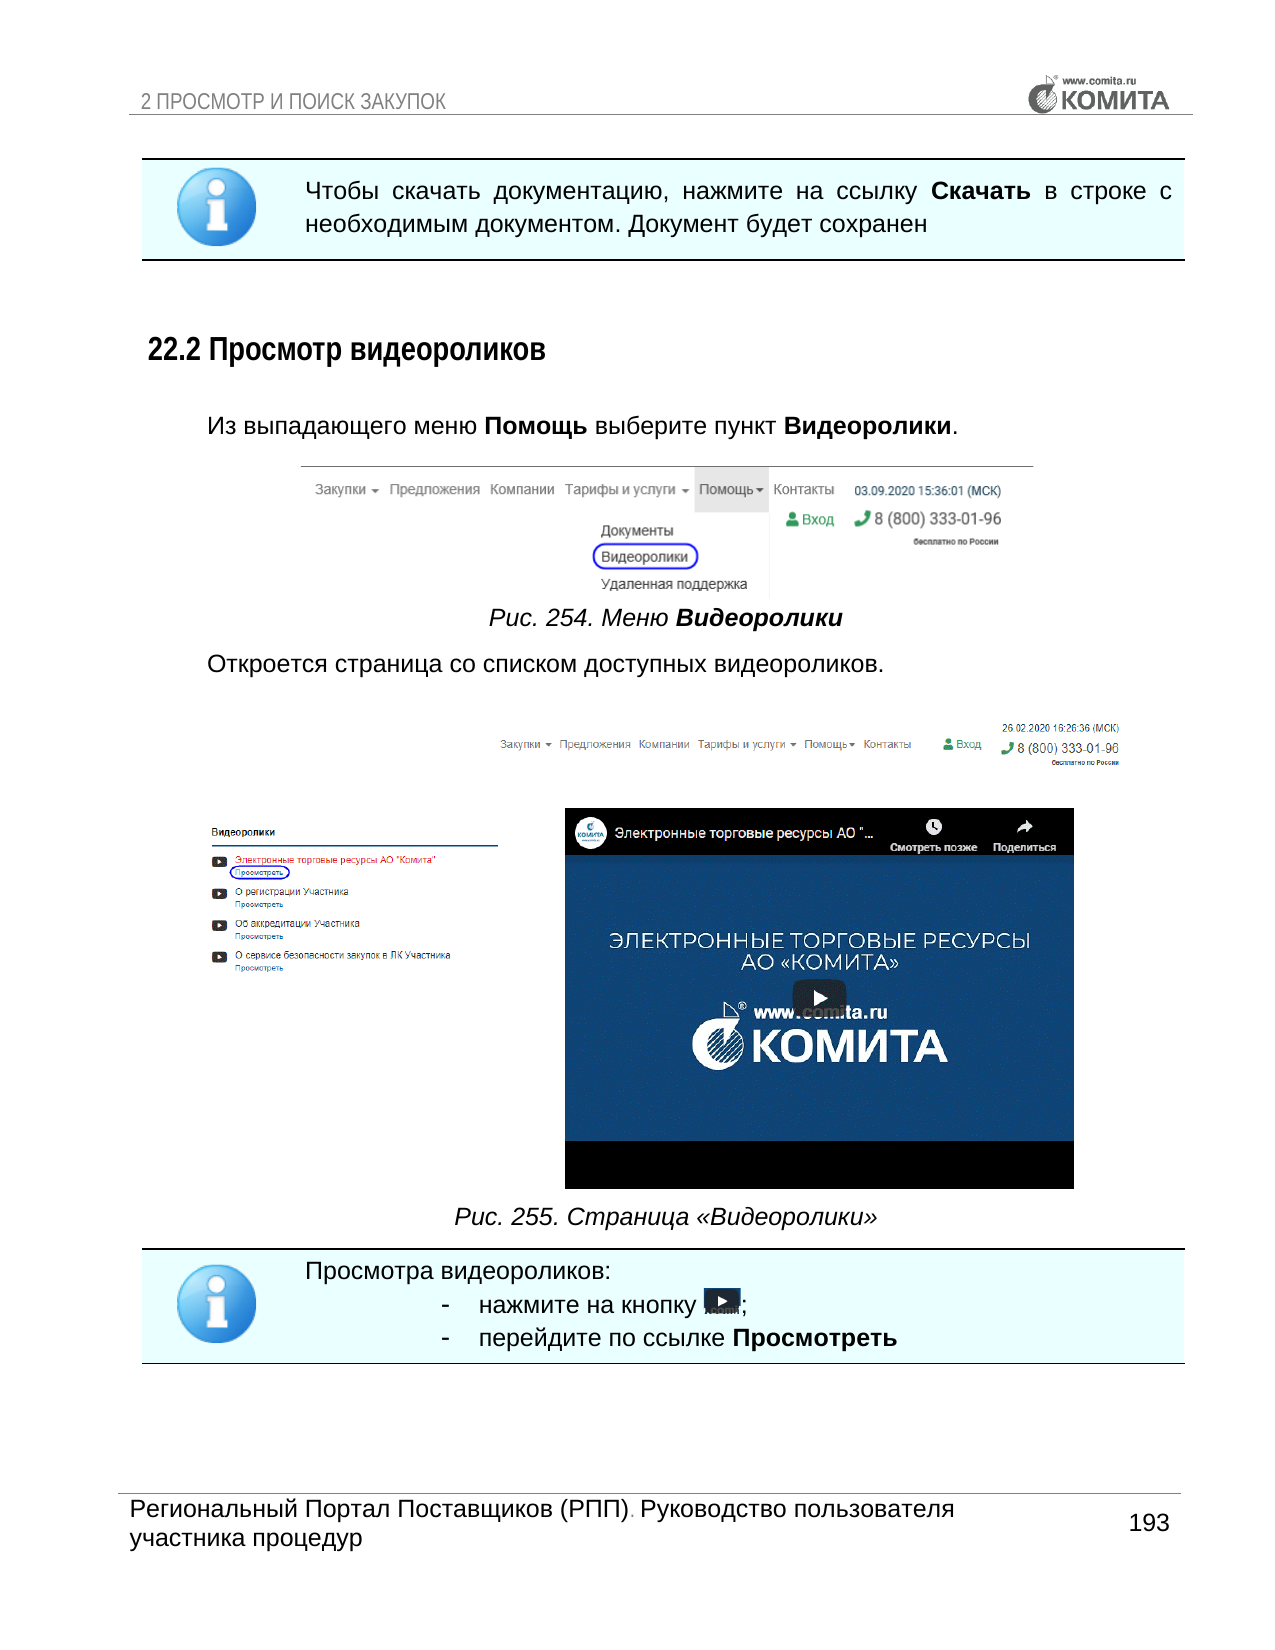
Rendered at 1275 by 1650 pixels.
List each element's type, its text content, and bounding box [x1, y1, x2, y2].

text Из выпадающего меню Помощь выберите пункт Видеоролики. [118, 411, 1216, 440]
picture [300, 466, 1034, 599]
picture [1027, 75, 1170, 114]
table_header [142, 160, 293, 259]
picture [703, 1288, 741, 1314]
text Рис. 255. Страница «Видеоролики» [118, 1202, 1216, 1231]
table_header Чтобы скачать документацию, нажмите на ссылку Скачать в строке с необходимым документом. Документ будет сохранен [293, 160, 1184, 259]
subtitle Просмотр видеороликов [148, 329, 1216, 367]
text Откроется страница со списком доступных видеороликов. [118, 649, 1216, 677]
table_header Просмотра видеороликов: нажмите на кнопку ; перейдите по ссылке Просмотреть [293, 1250, 1184, 1363]
table_header [142, 1250, 293, 1363]
picture [175, 1262, 259, 1346]
picture [175, 165, 259, 249]
text Рис. 254. Меню Видеоролики [118, 603, 1216, 632]
picture [197, 704, 1137, 1198]
